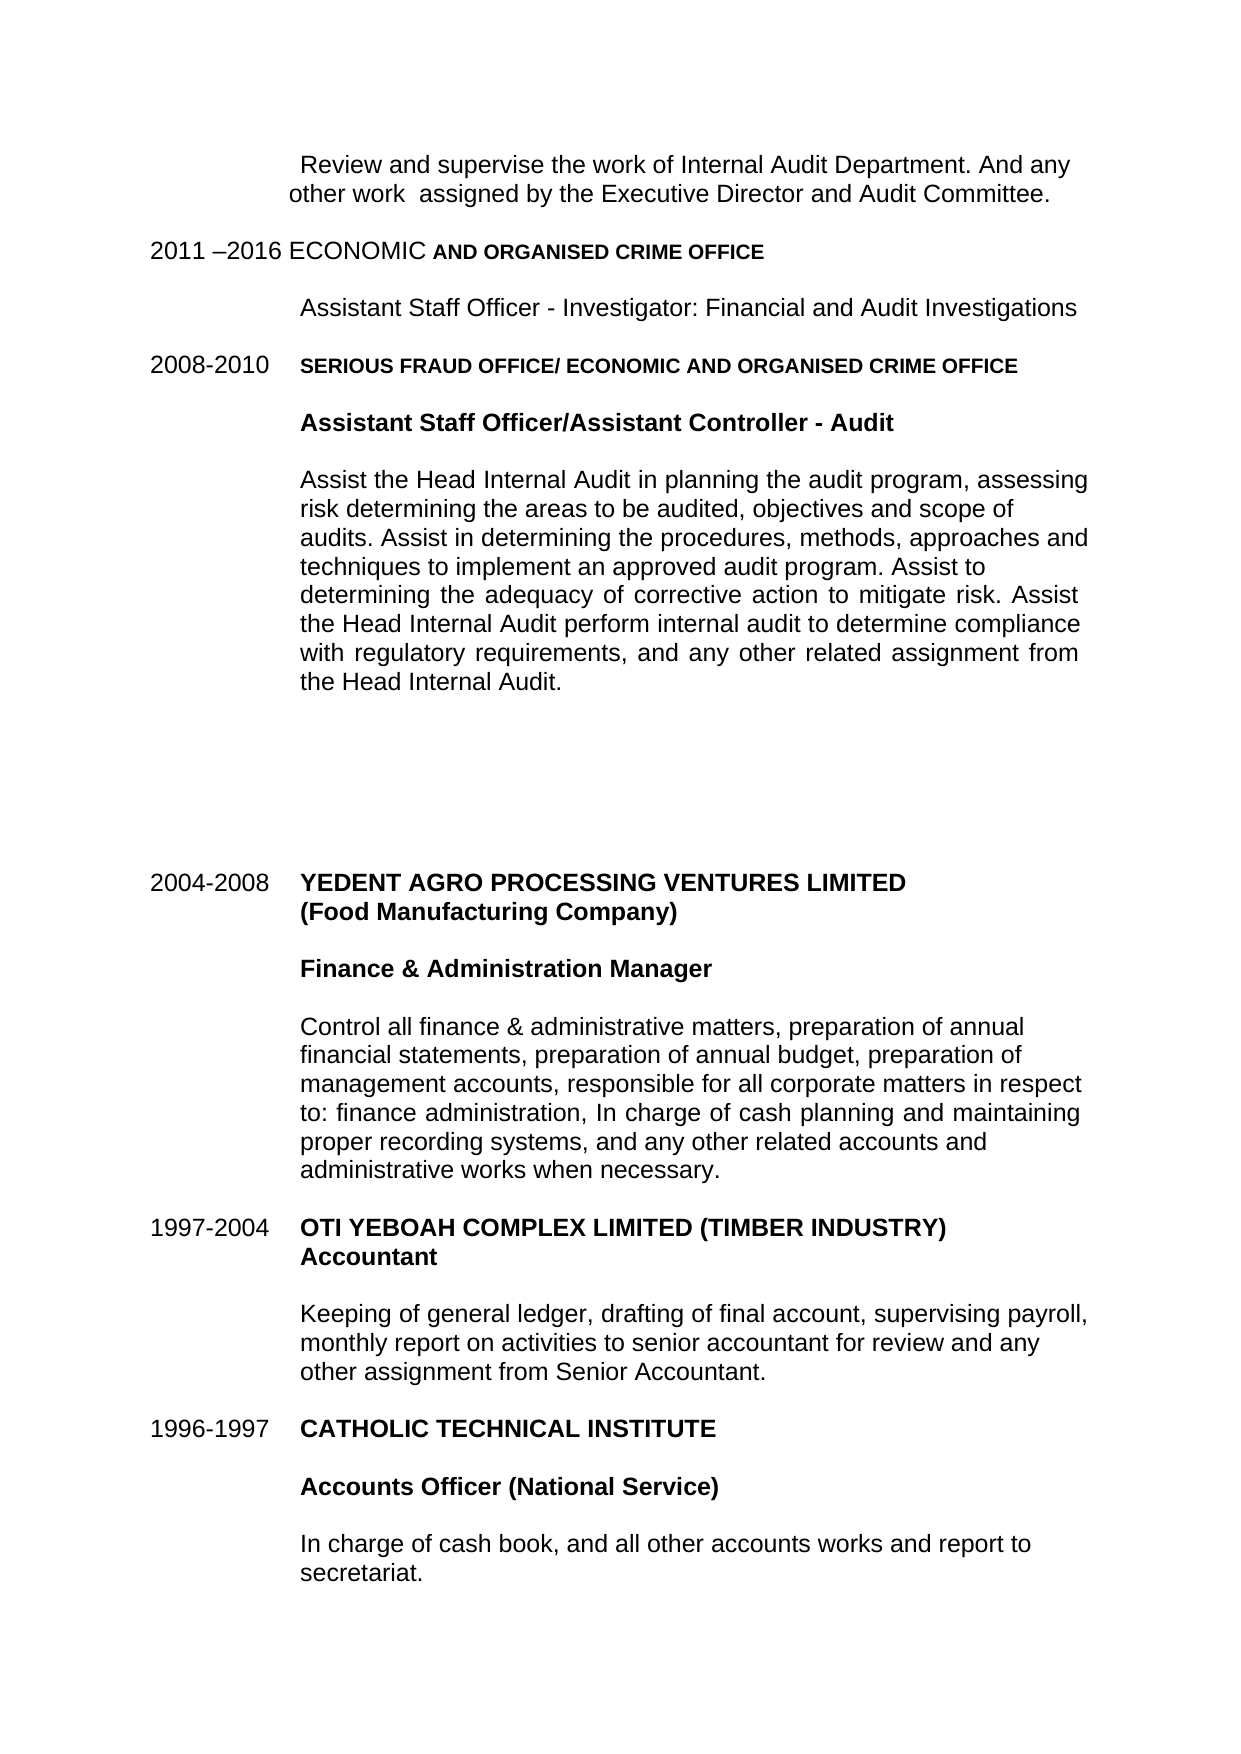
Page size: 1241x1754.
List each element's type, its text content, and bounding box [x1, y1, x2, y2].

text 2004-2008 YEDENT AGRO PROCESSING VENTURES LIMITED [150, 868, 1090, 897]
text 1996-1997 CATHOLIC TECHNICAL INSTITUTE [150, 1414, 1090, 1443]
text Assistant Staff Officer - Investigator: Financial and Audit Investigations [150, 293, 1090, 322]
text other work assigned by the Executive Director and Audit Committee. [150, 179, 1090, 207]
text Accounts Officer (National Service) [150, 1472, 1090, 1501]
text 2008-2010 SERIOUS FRAUD OFFICE/ ECONOMIC AND ORGANISED CRIME OFFICE [150, 351, 1090, 379]
text (Food Manufacturing Company) [150, 897, 1090, 926]
text 1997-2004 OTI YEBOAH COMPLEX LIMITED (TIMBER INDUSTRY) [150, 1213, 1090, 1242]
text Review and supervise the work of Internal Audit Department. And any [150, 150, 1090, 179]
text Assist the Head Internal Audit in planning the audit program, assessing risk determining the areas to be audited, objectives and scope of audits. Assist in determining the procedures, methods, approaches and techniques to implement an approved audit program. Assist to determining the adequacy of corrective action to mitigate risk. Assist the Head Internal Audit perform internal audit to determine compliance with regulatory requirements, and any other related assignment from the Head Internal Audit. [150, 466, 1090, 696]
text Keeping of general ledger, drafting of final account, supervising payroll, monthly report on activities to senior accountant for review and any other assignment from Senior Accountant. [150, 1299, 1090, 1386]
text In charge of cash book, and all other accounts works and report to secretariat. [150, 1529, 1090, 1587]
text Accountant [150, 1242, 1090, 1271]
text Finance & Administration Manager [150, 954, 1090, 983]
text Assistant Staff Officer/Assistant Controller - Audit [150, 408, 1090, 437]
text 2011 –2016 ECONOMIC AND ORGANISED CRIME OFFICE [150, 236, 1090, 265]
text Control all finance & administrative matters, preparation of annual financial statements, preparation of annual budget, preparation of management accounts, responsible for all corporate matters in respect to: finance administration, In charge of cash planning and maintaining proper recording systems, and any other related accounts and administrative works when necessary. [150, 1012, 1090, 1184]
